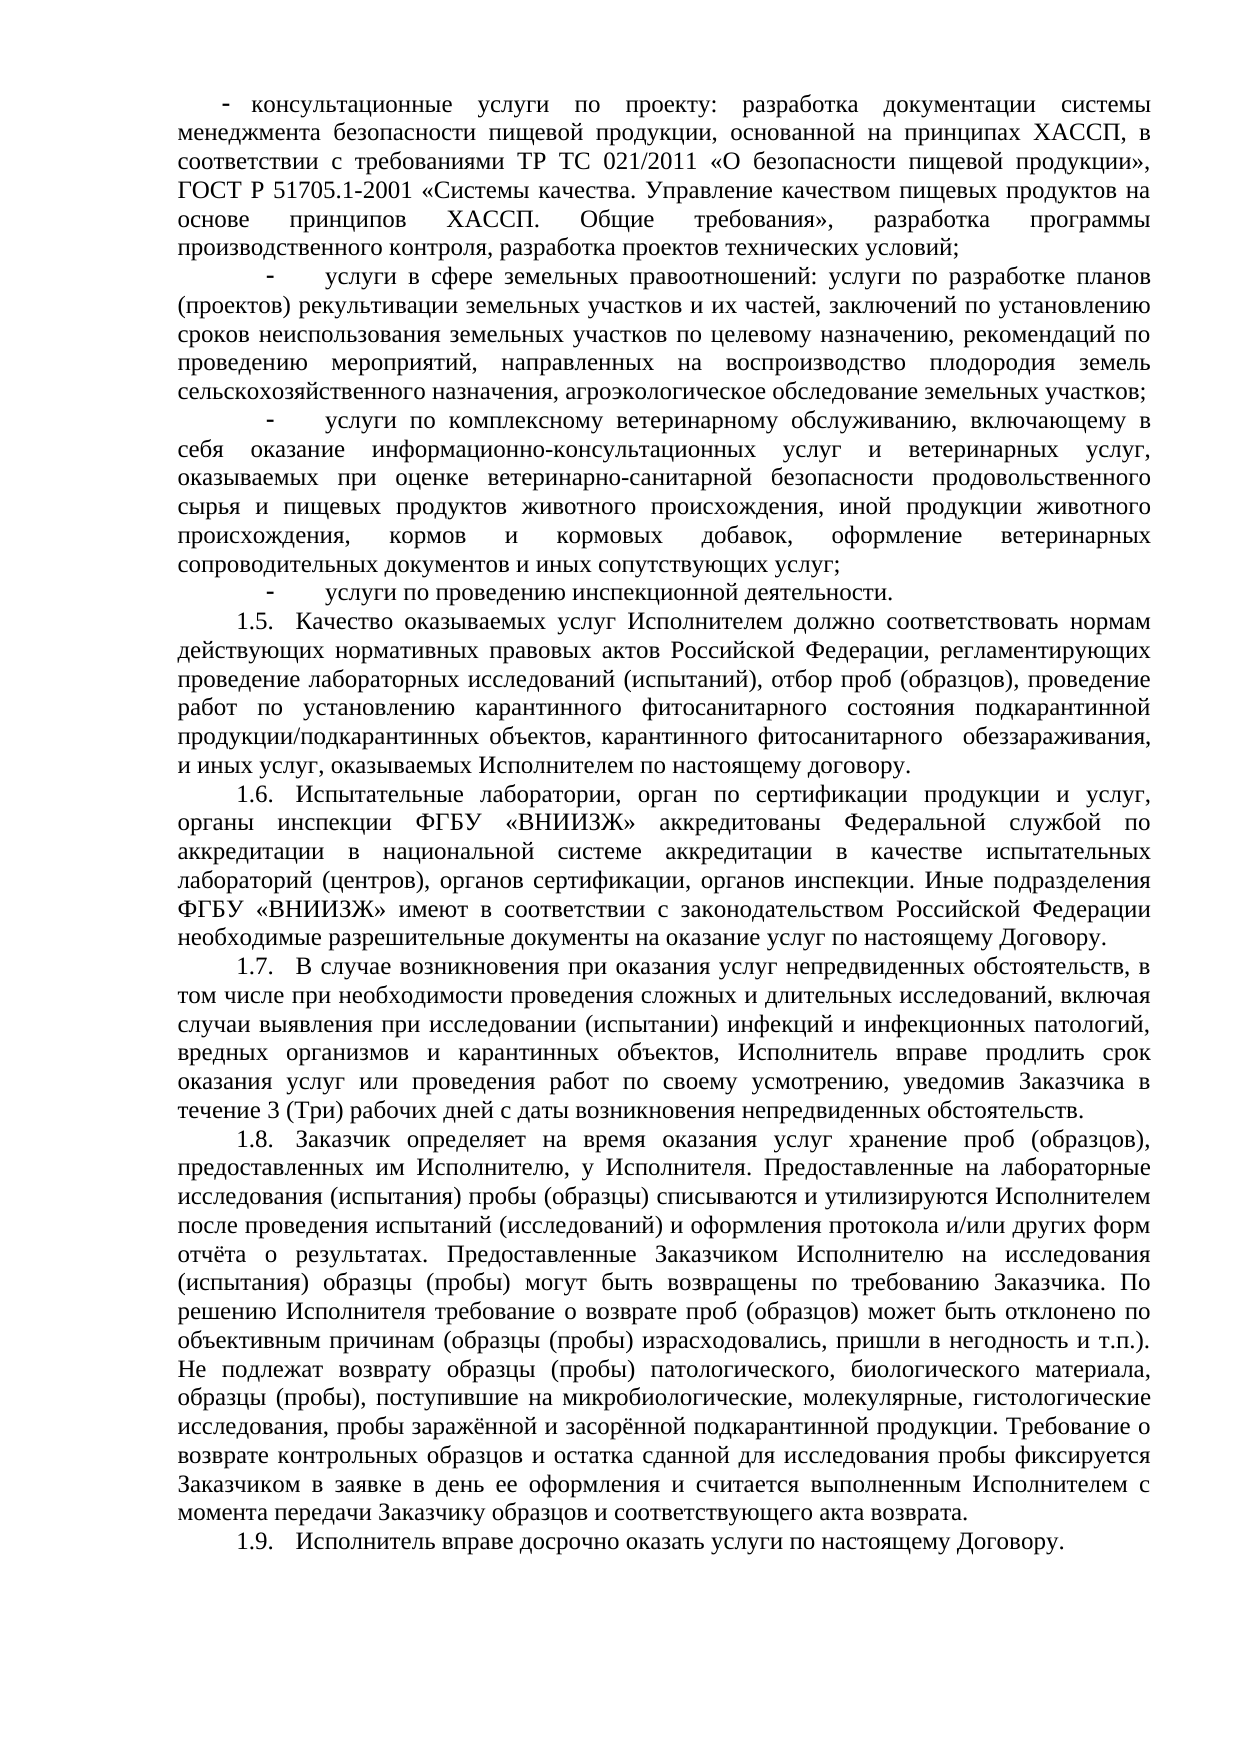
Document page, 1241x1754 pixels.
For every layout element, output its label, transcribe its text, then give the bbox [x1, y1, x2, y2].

list В случае возникновения при оказания услуг непредвиденных обстоятельств, в том числе при необходимости проведения сложных и длительных исследований, включая случаи выявления при исследовании (испытании) инфекций и инфекционных патологий, вредных организмов и карантинных объектов, Исполнитель вправе продлить срок оказания услуг или проведения работ по своему усмотрению, уведомив Заказчика в течение 3 (Три) рабочих дней с даты возникновения непредвиденных обстоятельств. [177, 951, 1152, 1124]
list услуги по комплексному ветеринарному обслуживанию, включающему в себя оказание информационно-консультационных услуг и ветеринарных услуг, оказываемых при оценке ветеринарно-санитарной безопасности продовольственного сырья и пищевых продуктов животного происхождения, иной продукции животного происхождения, кормов и кормовых добавок, оформление ветеринарных сопроводительных документов и иных сопутствующих услуг; [177, 405, 1152, 577]
list услуги по проведению инспекционной деятельности. [177, 577, 1152, 606]
list Испытательные лаборатории, орган по сертификации продукции и услуг, органы инспекции ФГБУ «ВНИИЗЖ» аккредитованы Федеральной службой по аккредитации в национальной системе аккредитации в качестве испытательных лабораторий (центров), органов сертификации, органов инспекции. Иные подразделения ФГБУ «ВНИИЗЖ» имеют в соответствии с законодательством Российской Федерации необходимые разрешительные документы на оказание услуг по настоящему Договору. [177, 779, 1152, 951]
list Исполнитель вправе досрочно оказать услуги по настоящему Договору. [177, 1526, 1152, 1555]
list Заказчик определяет на время оказания услуг хранение проб (образцов), предоставленных им Исполнителю, у Исполнителя. Предоставленные на лабораторные исследования (испытания) пробы (образцы) списываются и утилизируются Исполнителем после проведения испытаний (исследований) и оформления протокола и/или других форм отчёта о результатах. Предоставленные Заказчиком Исполнителю на исследования (испытания) образцы (пробы) могут быть возвращены по требованию Заказчика. По решению Исполнителя требование о возврате проб (образцов) может быть отклонено по объективным причинам (образцы (пробы) израсходовались, пришли в негодность и т.п.). Не подлежат возврату образцы (пробы) патологического, биологического материала, образцы (пробы), поступившие на микробиологические, молекулярные, гистологические исследования, пробы заражённой и засорённой подкарантинной продукции. Требование о возврате контрольных образцов и остатка сданной для исследования пробы фиксируется Заказчиком в заявке в день ее оформления и считается выполненным Исполнителем с момента передачи Заказчику образцов и соответствующего акта возврата. [177, 1124, 1152, 1526]
list услуги в сфере земельных правоотношений: услуги по разработке планов (проектов) рекультивации земельных участков и их частей, заключений по установлению сроков неиспользования земельных участков по целевому назначению, рекомендаций по проведению мероприятий, направленных на воспроизводство плодородия земель сельскохозяйственного назначения, агроэкологическое обследование земельных участков; [177, 261, 1152, 405]
list Качество оказываемых услуг Исполнителем должно соответствовать нормам действующих нормативных правовых актов Российской Федерации, регламентирующих проведение лабораторных исследований (испытаний), отбор проб (образцов), проведение работ по установлению карантинного фитосанитарного состояния подкарантинной продукции/подкарантинных объектов, карантинного фитосанитарного обеззараживания, и иных услуг, оказываемых Исполнителем по настоящему договору. [177, 606, 1152, 779]
list консультационные услуги по проекту: разработка документации системы менеджмента безопасности пищевой продукции, основанной на принципах ХАССП, в соответствии с требованиями ТР ТС 021/2011 «О безопасности пищевой продукции», ГОСТ Р 51705.1-2001 «Системы качества. Управление качеством пищевых продуктов на основе принципов ХАССП. Общие требования», разработка программы производственного контроля, разработка проектов технических условий; [177, 89, 1152, 261]
